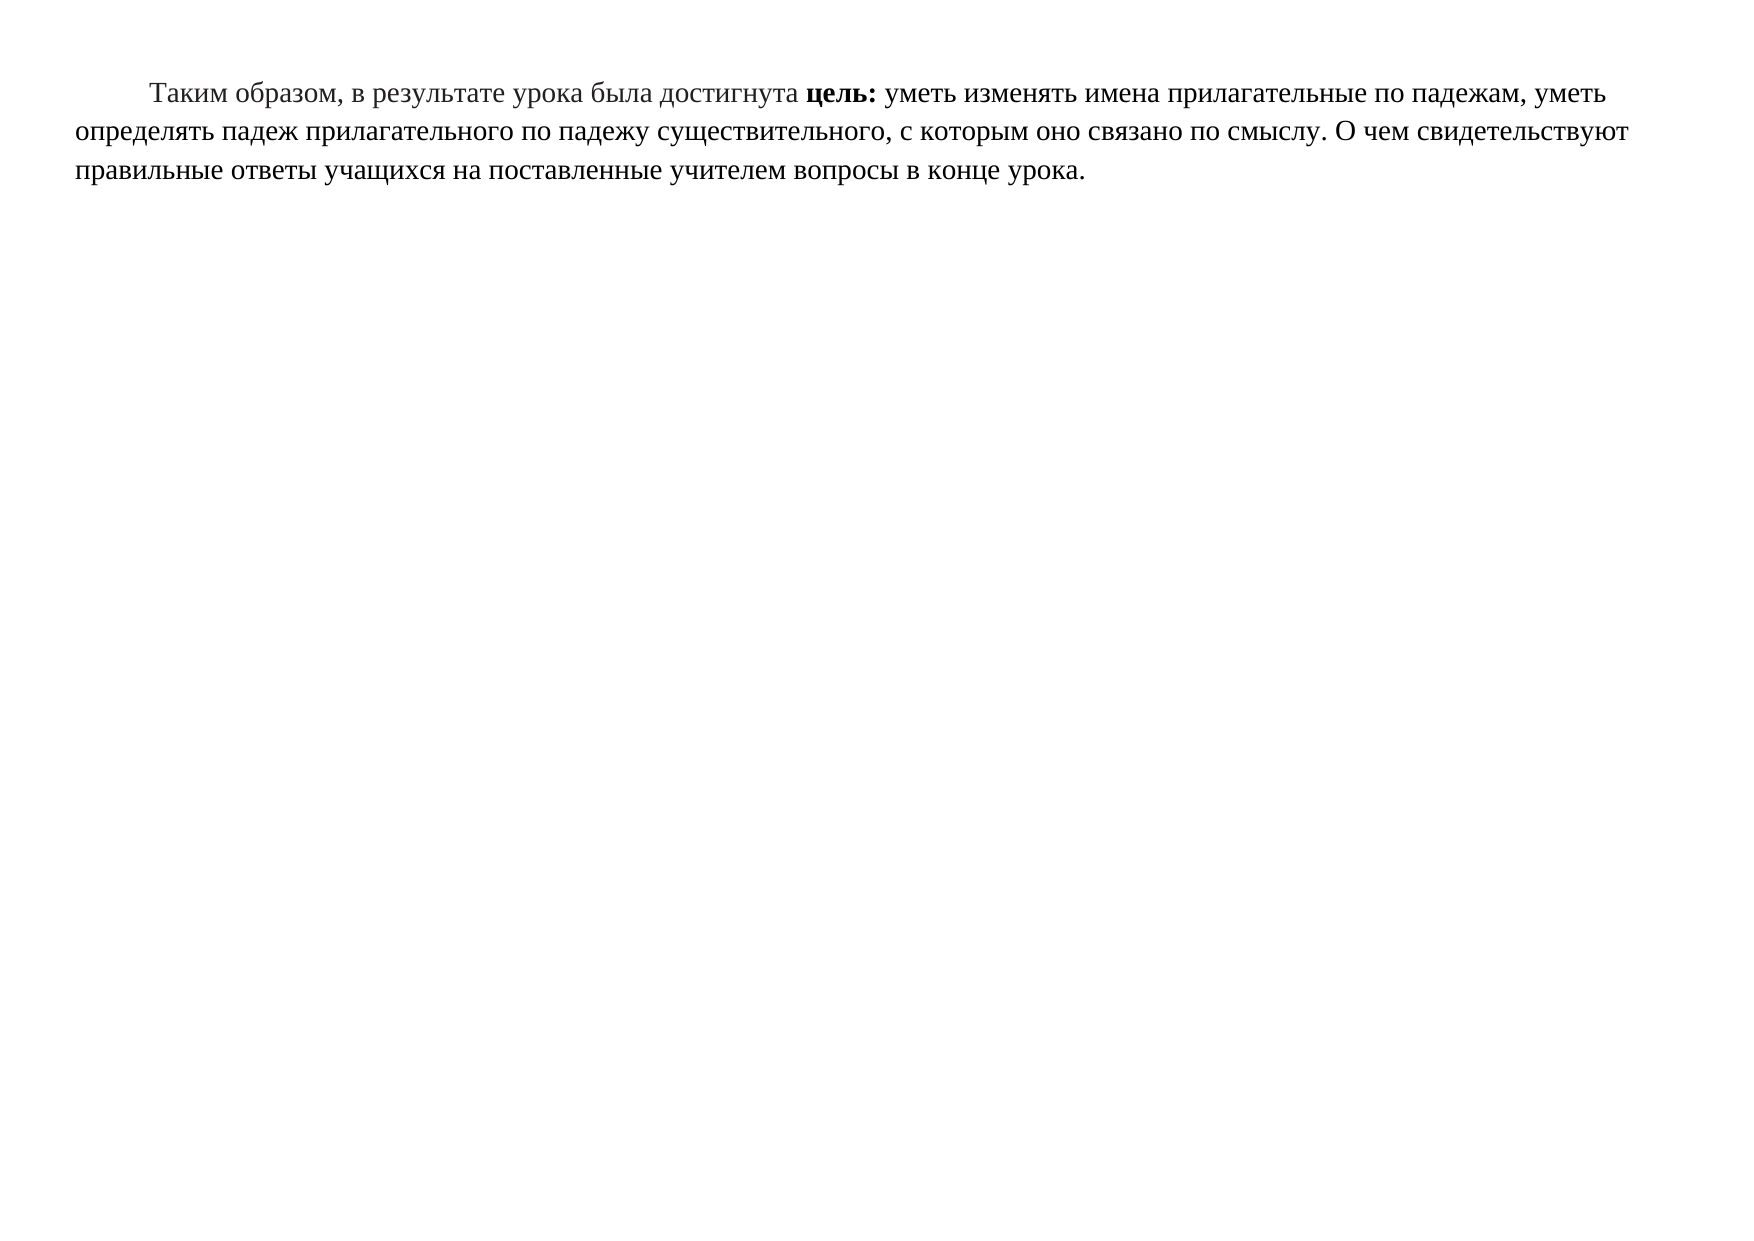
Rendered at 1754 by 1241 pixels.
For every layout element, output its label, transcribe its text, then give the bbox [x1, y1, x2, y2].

text Таким образом, в результате урока была достигнута цель: уметь изменять имена прилагательные по падежам, уметь определять падеж прилагательного по падежу существительного, с которым оно связано по смыслу. О чем свидетельствуют правильные ответы учащихся на поставленные учителем вопросы в конце урока. [75, 75, 1679, 186]
